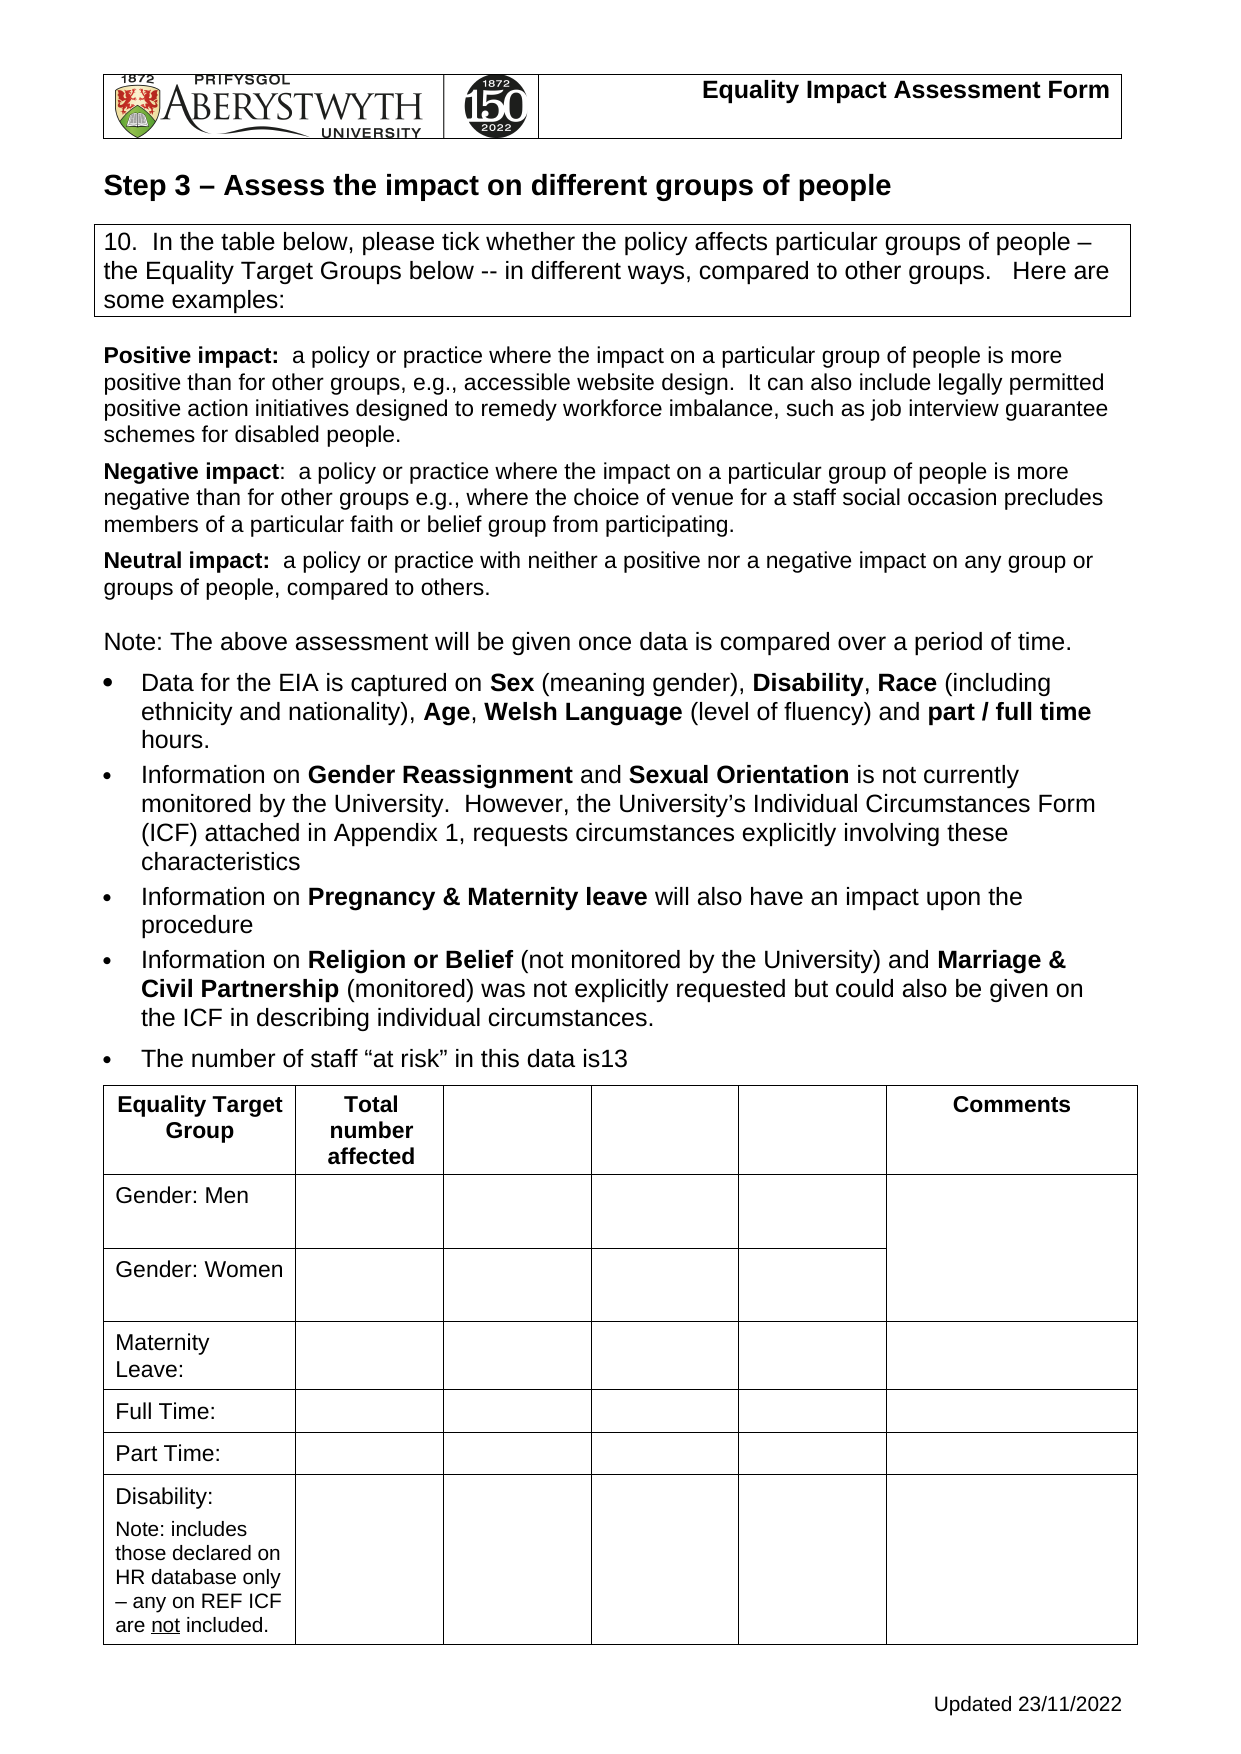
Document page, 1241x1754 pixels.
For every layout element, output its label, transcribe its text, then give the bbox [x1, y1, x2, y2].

table_cell [444, 1249, 591, 1321]
table_cell [887, 1475, 1137, 1644]
table_cell Gender: Women [104, 1249, 295, 1321]
subtitle Step 3 – Assess the impact on different groups of people [103, 168, 1122, 201]
text Positive impact: a policy or practice where the impact on a particular group of people is more positive than for other groups, e.g., accessible website design. It can also include legally permitted positive action initiatives designed to remedy workforce imbalance, such as job interview guarantee schemes for disabled people. [103, 342, 1122, 447]
table_header [739, 1086, 886, 1174]
table_cell [592, 1390, 738, 1432]
table_cell [739, 1390, 886, 1432]
table_cell [887, 1322, 1137, 1389]
table_cell Full Time: [104, 1390, 295, 1432]
table_cell Maternity Leave: [104, 1322, 295, 1389]
text Negative impact: a policy or practice where the impact on a particular group of people is more negative than for other groups e.g., where the choice of venue for a staff social occasion precludes members of a particular faith or belief group from participating. [103, 458, 1122, 537]
table_header Comments [887, 1086, 1137, 1174]
table_cell [592, 1322, 738, 1389]
table_cell [592, 1249, 738, 1321]
table_header Total number affected [296, 1086, 443, 1174]
list Data for the EIA is captured on Sex (meaning gender), Disability, Race (including ethnicity and nationality), Age, Welsh Language (level of fluency) and part / full time hours. [103, 668, 1122, 754]
table_cell [739, 1475, 886, 1644]
table_cell [296, 1390, 443, 1432]
table_cell [592, 1175, 738, 1247]
table_cell [887, 1433, 1137, 1474]
list The number of staff “at risk” in this data is13 [103, 1044, 1122, 1073]
table_cell [739, 1175, 886, 1247]
table_cell [444, 1322, 591, 1389]
table_cell [296, 1322, 443, 1389]
text 10. In the table below, please tick whether the policy affects particular groups of people – the Equality Target Groups below -- in different ways, compared to other groups. Here are some examples: [95, 225, 1130, 316]
table_cell [296, 1175, 443, 1247]
table_cell [296, 1433, 443, 1474]
table_cell [444, 1390, 591, 1432]
table_cell [739, 1322, 886, 1389]
table_cell [296, 1475, 443, 1644]
text Note: The above assessment will be given once data is compared over a period of time. [103, 626, 1122, 655]
table_cell [887, 1390, 1137, 1432]
table_cell [444, 1433, 591, 1474]
table_cell [444, 1475, 591, 1644]
table_header [444, 1086, 591, 1174]
table_cell [296, 1249, 443, 1321]
picture [115, 75, 528, 138]
table_cell Gender: Men [104, 1175, 295, 1247]
text Neutral impact: a policy or practice with neither a positive nor a negative impact on any group or groups of people, compared to others. [103, 547, 1122, 600]
table_header [592, 1086, 738, 1174]
table_cell [444, 1175, 591, 1247]
list Information on Pregnancy & Maternity leave will also have an impact upon the procedure [103, 882, 1122, 939]
table_cell [592, 1475, 738, 1644]
table_cell Disability: Note: includes those declared on HR database only – any on REF ICF are not included. [104, 1475, 295, 1644]
list Information on Gender Reassignment and Sexual Orientation is not currently monitored by the University. However, the University’s Individual Circumstances Form (ICF) attached in Appendix 1, requests circumstances explicitly involving these characteristics [103, 760, 1122, 875]
table_cell Part Time: [104, 1433, 295, 1474]
list Information on Religion or Belief (not monitored by the University) and Marriage & Civil Partnership (monitored) was not explicitly requested but could also be given on the ICF in describing individual circumstances. [103, 945, 1122, 1032]
table_cell [592, 1433, 738, 1474]
table_cell [739, 1433, 886, 1474]
table_header Equality Target Group [104, 1086, 295, 1174]
table_cell [739, 1249, 886, 1321]
table_cell [887, 1175, 1137, 1321]
